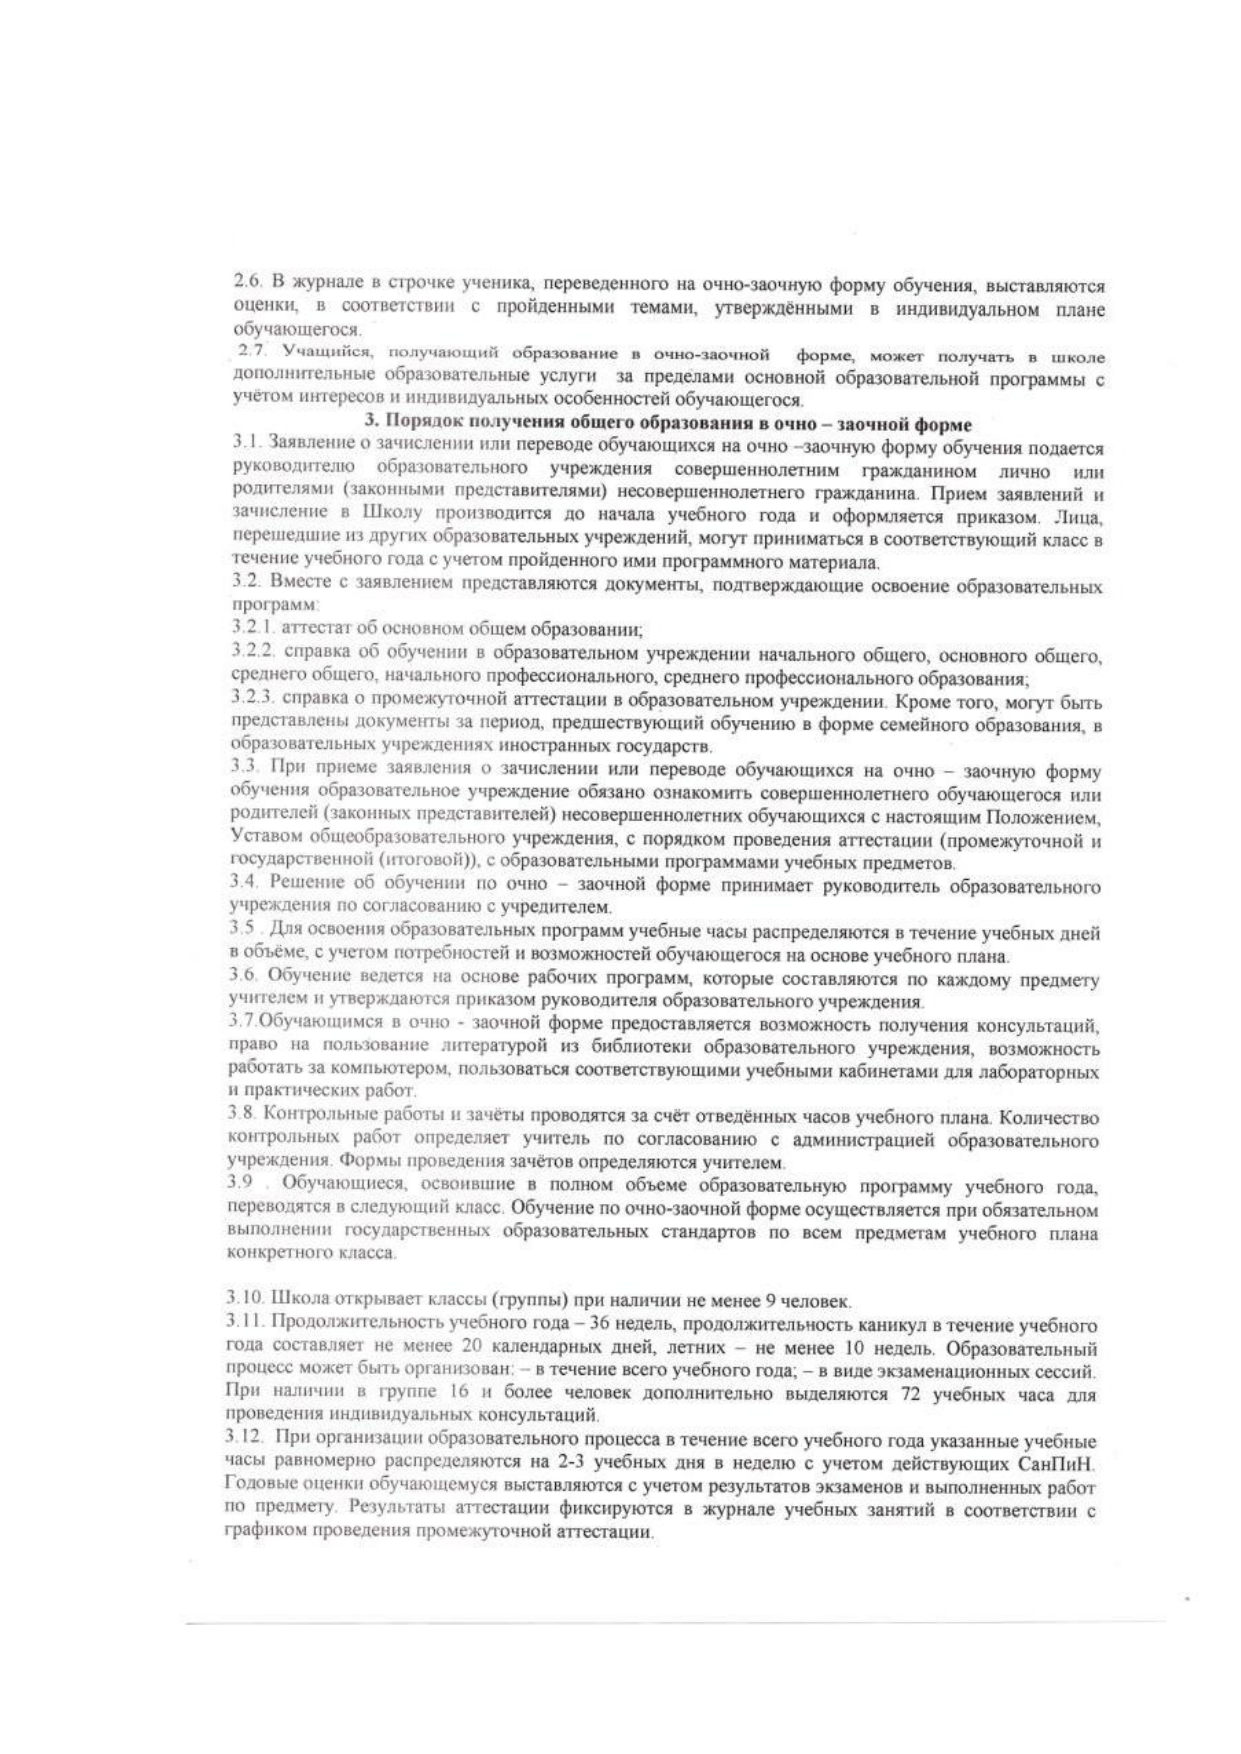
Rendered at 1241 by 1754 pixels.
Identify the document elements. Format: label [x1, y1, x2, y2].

picture [177, 224, 1201, 1636]
